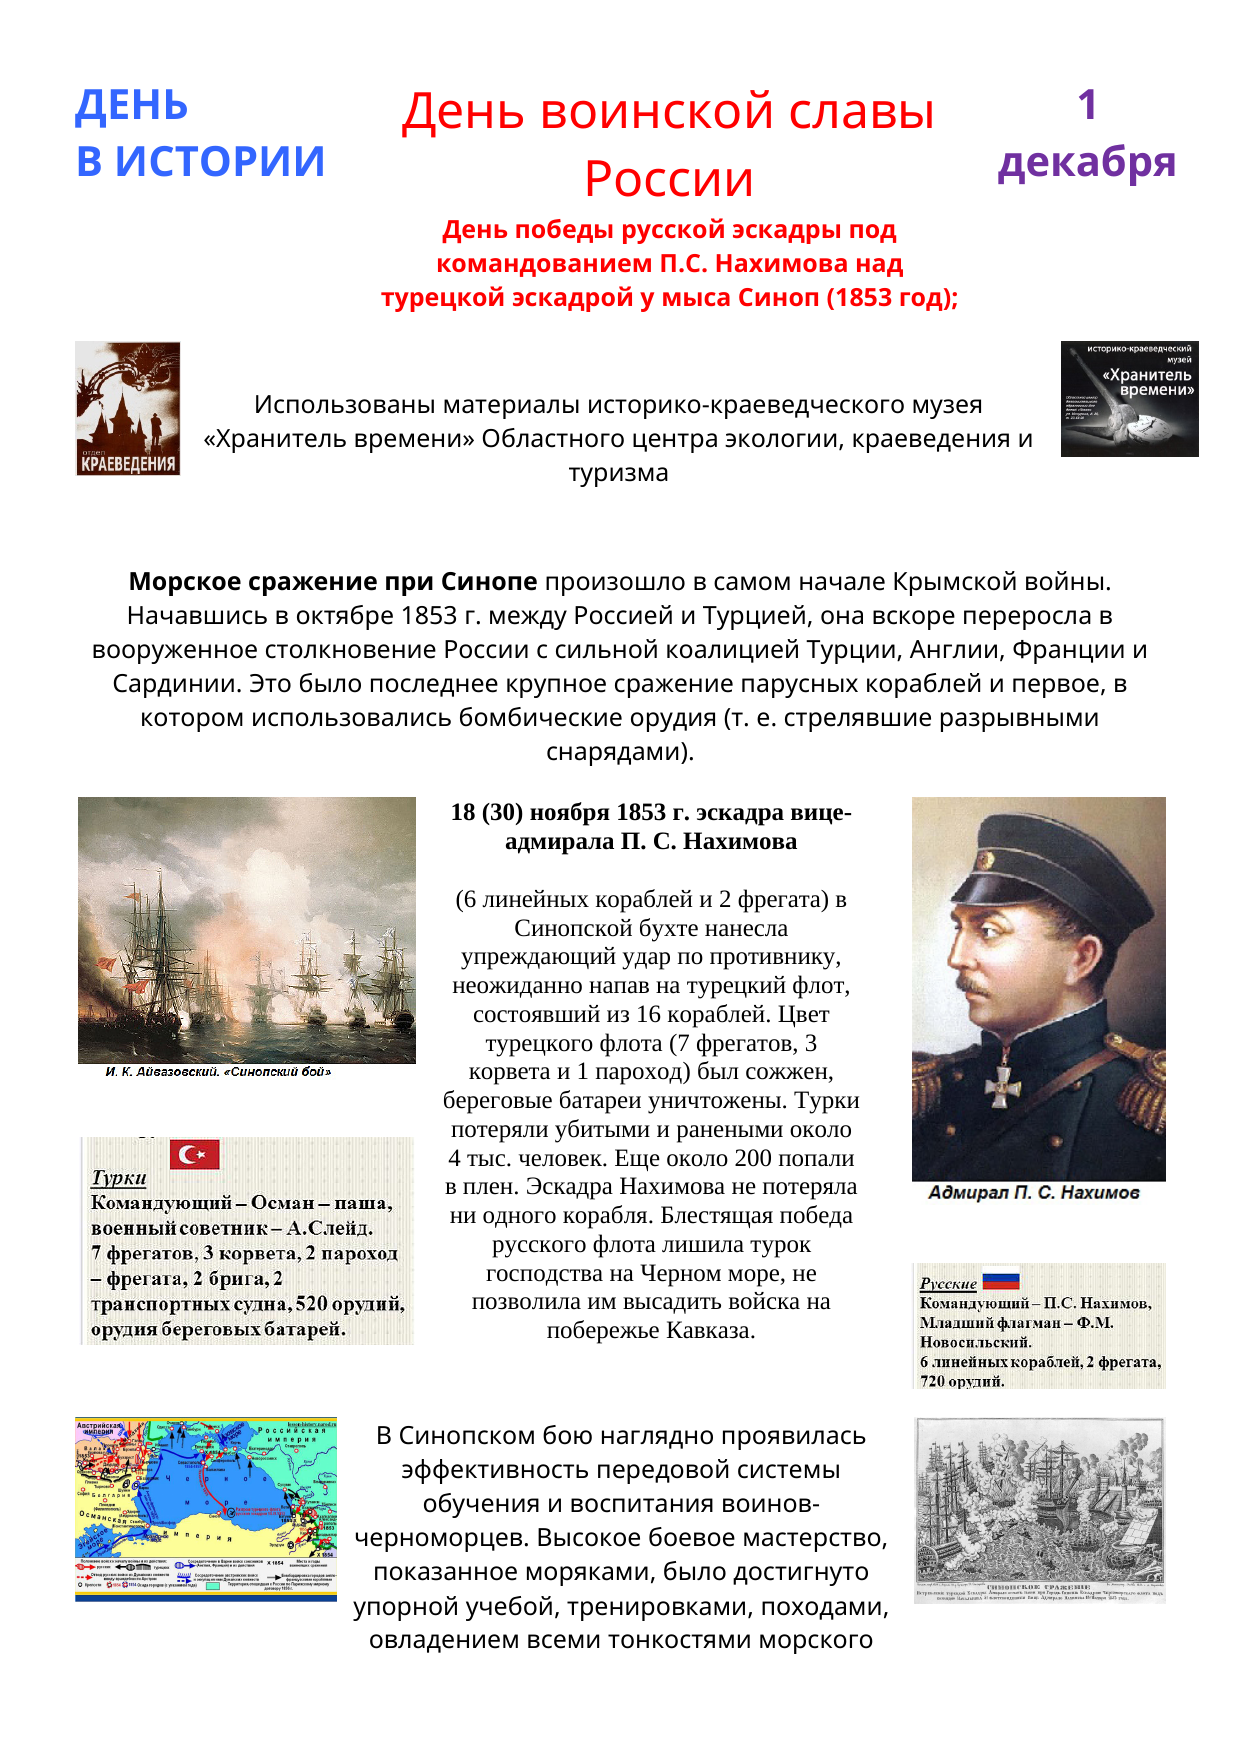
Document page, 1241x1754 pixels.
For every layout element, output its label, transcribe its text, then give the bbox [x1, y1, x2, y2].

picture [75, 1417, 337, 1602]
table_header [64, 797, 430, 1418]
picture [912, 797, 1166, 1205]
table_header ДЕНЬ В ИСТОРИИ [64, 75, 363, 313]
table_header Использованы материалы историко-краеведческого музея «Хранитель времени» Областного центра экологии, краеведения и туризма [188, 341, 1050, 534]
picture [911, 1263, 1166, 1389]
table_header [1050, 341, 1201, 534]
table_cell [341, 1418, 902, 1656]
picture [78, 797, 416, 1080]
picture [75, 341, 181, 476]
picture [1061, 341, 1199, 457]
picture [79, 1137, 415, 1345]
picture [914, 1417, 1166, 1604]
text Морское сражение при Синопе произошло в самом начале Крымской войны. Начавшись в октябре . между Россией и Турцией, она вскоре переросла в вооруженное столкновение России с сильной коалицией Турции, Англии, Франции и Сардинии. Это было последнее крупное сражение парусных кораблей и первое, в котором использовались бомбические орудия (т. е. стрелявшие разрывными снарядами). [75, 564, 1165, 768]
table_cell [902, 1418, 1176, 1656]
table_header 18 (30) ноября . эскадра вице-адмирала П. С. Нахимова (6 линейных кораблей и 2 фрегата) в Синопской бухте нанесла упреждающий удар по противнику, неожиданно напав на турецкий флот, состоявший из 16 кораблей. Цвет турецкого флота (7 фрегатов, 3 корвета и 1 пароход) был сожжен, береговые батареи уничтожены. Турки потеряли убитыми и ранеными около 4 тыс. человек. Еще около 200 попали в плен. Эскадра Нахимова не потеряла ни одного корабля. Блестящая победа русского флота лишила турок господства на Черном море, не позволила им высадить войска на побережье Кавказа. [430, 797, 872, 1418]
table_header День воинской славы России День победы русской эскадры под командованием П.С. Нахимова над турецкой эскадрой у мыса Синоп (1853 год); [363, 75, 976, 313]
table_header [872, 797, 1176, 1418]
table_cell [64, 1418, 341, 1656]
table_header [64, 341, 187, 534]
table_header 1 декабря [976, 75, 1200, 313]
